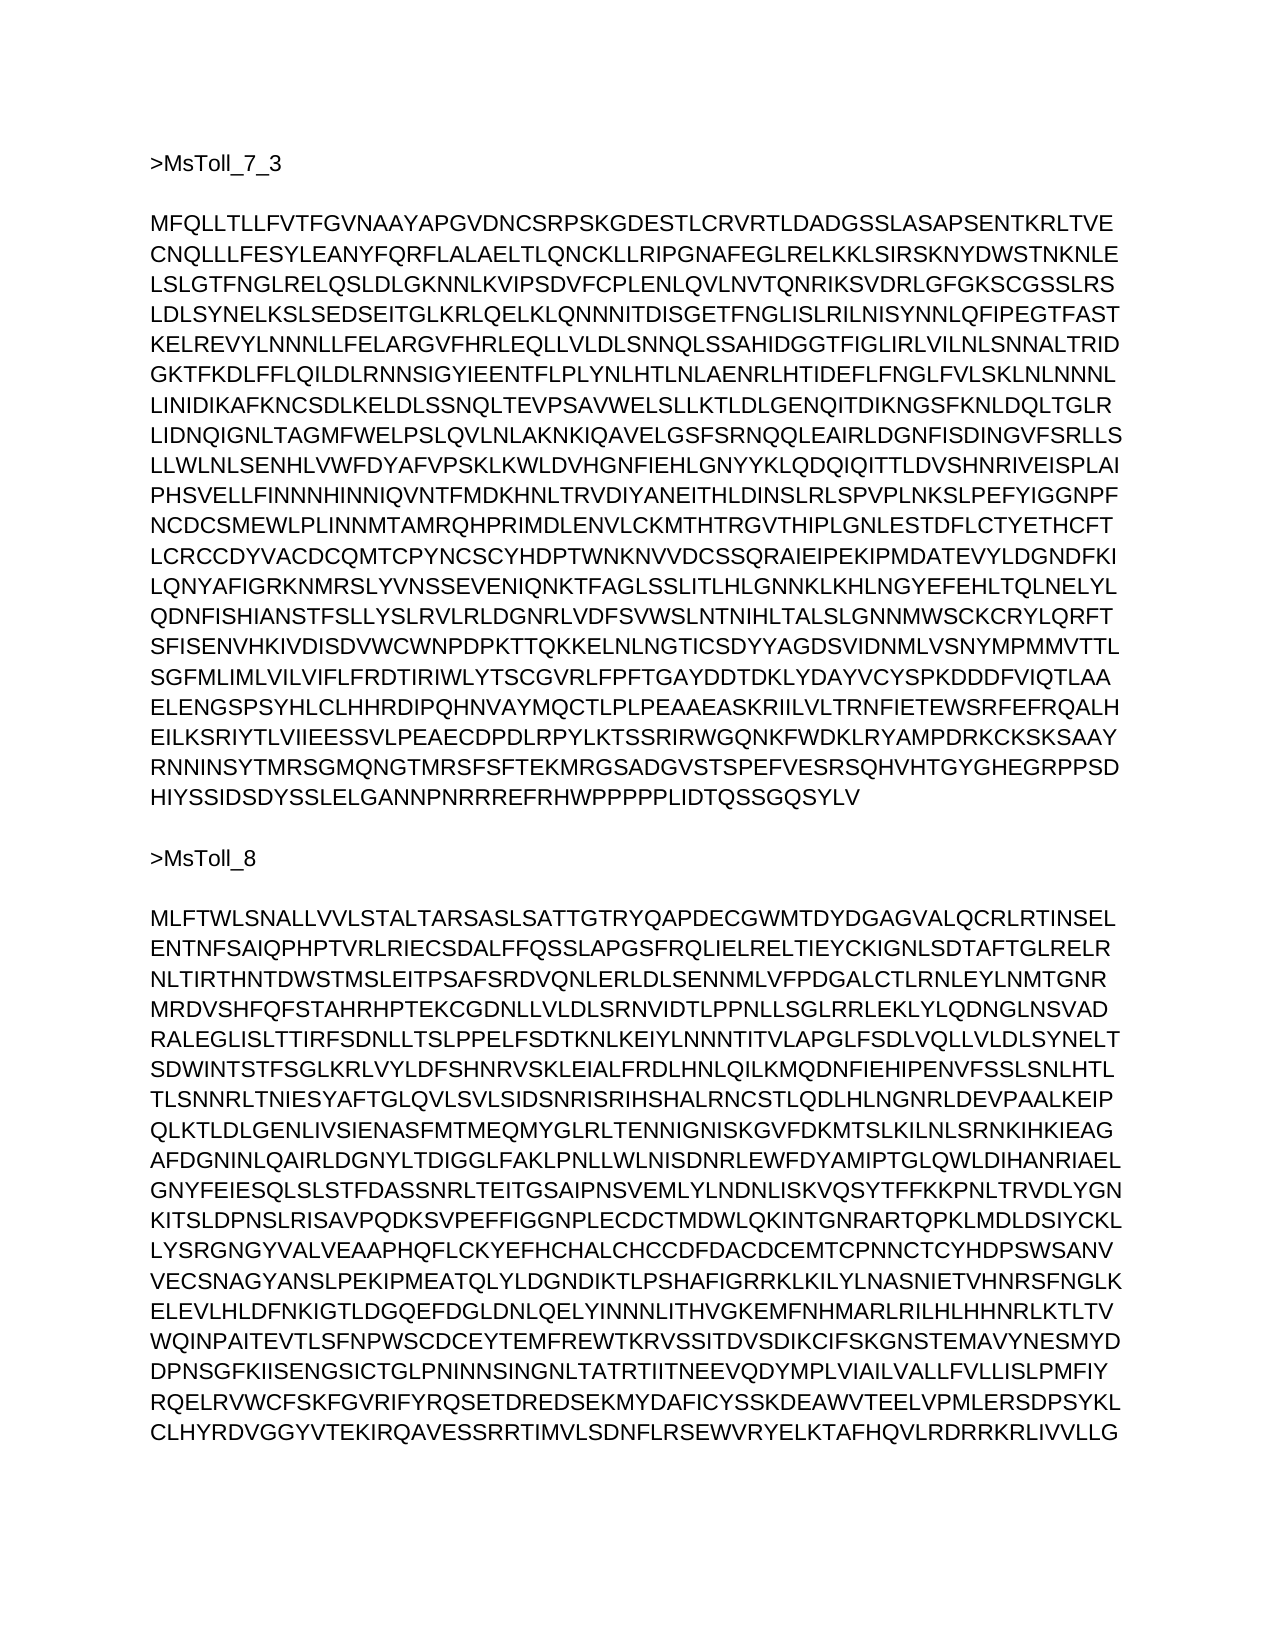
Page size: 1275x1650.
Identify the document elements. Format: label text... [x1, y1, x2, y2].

text MFQLLTLLFVTFGVNAAYAPGVDNCSRPSKGDESTLCRVRTLDADGSSLASAPSENTKRLTVECNQLLLFESYLEANYFQRFLALAELTLQNCKLLRIPGNAFEGLRELKKLSIRSKNYDWSTNKNLELSLGTFNGLRELQSLDLGKNNLKVIPSDVFCPLENLQVLNVTQNRIKSVDRLGFGKSCGSSLRSLDLSYNELKSLSEDSEITGLKRLQELKLQNNNITDISGETFNGLISLRILNISYNNLQFIPEGTFASTKELREVYLNNNLLFELARGVFHRLEQLLVLDLSNNQLSSAHIDGGTFIGLIRLVILNLSNNALTRIDGKTFKDLFFLQILDLRNNSIGYIEENTFLPLYNLHTLNLAENRLHTIDEFLFNGLFVLSKLNLNNNLLINIDIKAFKNCSDLKELDLSSNQLTEVPSAVWELSLLKTLDLGENQITDIKNGSFKNLDQLTGLRLIDNQIGNLTAGMFWELPSLQVLNLAKNKIQAVELGSFSRNQQLEAIRLDGNFISDINGVFSRLLSLLWLNLSENHLVWFDYAFVPSKLKWLDVHGNFIEHLGNYYKLQDQIQITTLDVSHNRIVEISPLAIPHSVELLFINNNHINNIQVNTFMDKHNLTRVDIYANEITHLDINSLRLSPVPLNKSLPEFYIGGNPFNCDCSMEWLPLINNMTAMRQHPRIMDLENVLCKMTHTRGVTHIPLGNLESTDFLCTYETHCFTLCRCCDYVACDCQMTCPYNCSCYHDPTWNKNVVDCSSQRAIEIPEKIPMDATEVYLDGNDFKILQNYAFIGRKNMRSLYVNSSEVENIQNKTFAGLSSLITLHLGNNKLKHLNGYEFEHLTQLNELYLQDNFISHIANSTFSLLYSLRVLRLDGNRLVDFSVWSLNTNIHLTALSLGNNMWSCKCRYLQRFTSFISENVHKIVDISDVWCWNPDPKTTQKKELNLNGTICSDYYAGDSVIDNMLVSNYMPMMVTTLSGFMLIMLVILVIFLFRDTIRIWLYTSCGVRLFPFTGAYDDTDKLYDAYVCYSPKDDDFVIQTLAAELENGSPSYHLCLHHRDIPQHNVAYMQCTLPLPEAAEASKRIILVLTRNFIETEWSRFEFRQALHEILKSRIYTLVIIEESSVLPEAECDPDLRPYLKTSSRIRWGQNKFWDKLRYAMPDRKCKSKSAAYRNNINSYTMRSGMQNGTMRSFSFTEKMRGSADGVSTSPEFVESRSQHVHTGYGHEGRPPSDHIYSSIDSDYSSLELGANNPNRRREFRHWPPPPPLIDTQSSGQSYLV [150, 210, 1125, 811]
text >MsToll_7_3 [150, 150, 1125, 176]
text >MsToll_8 [150, 845, 1125, 871]
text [150, 905, 1125, 1445]
